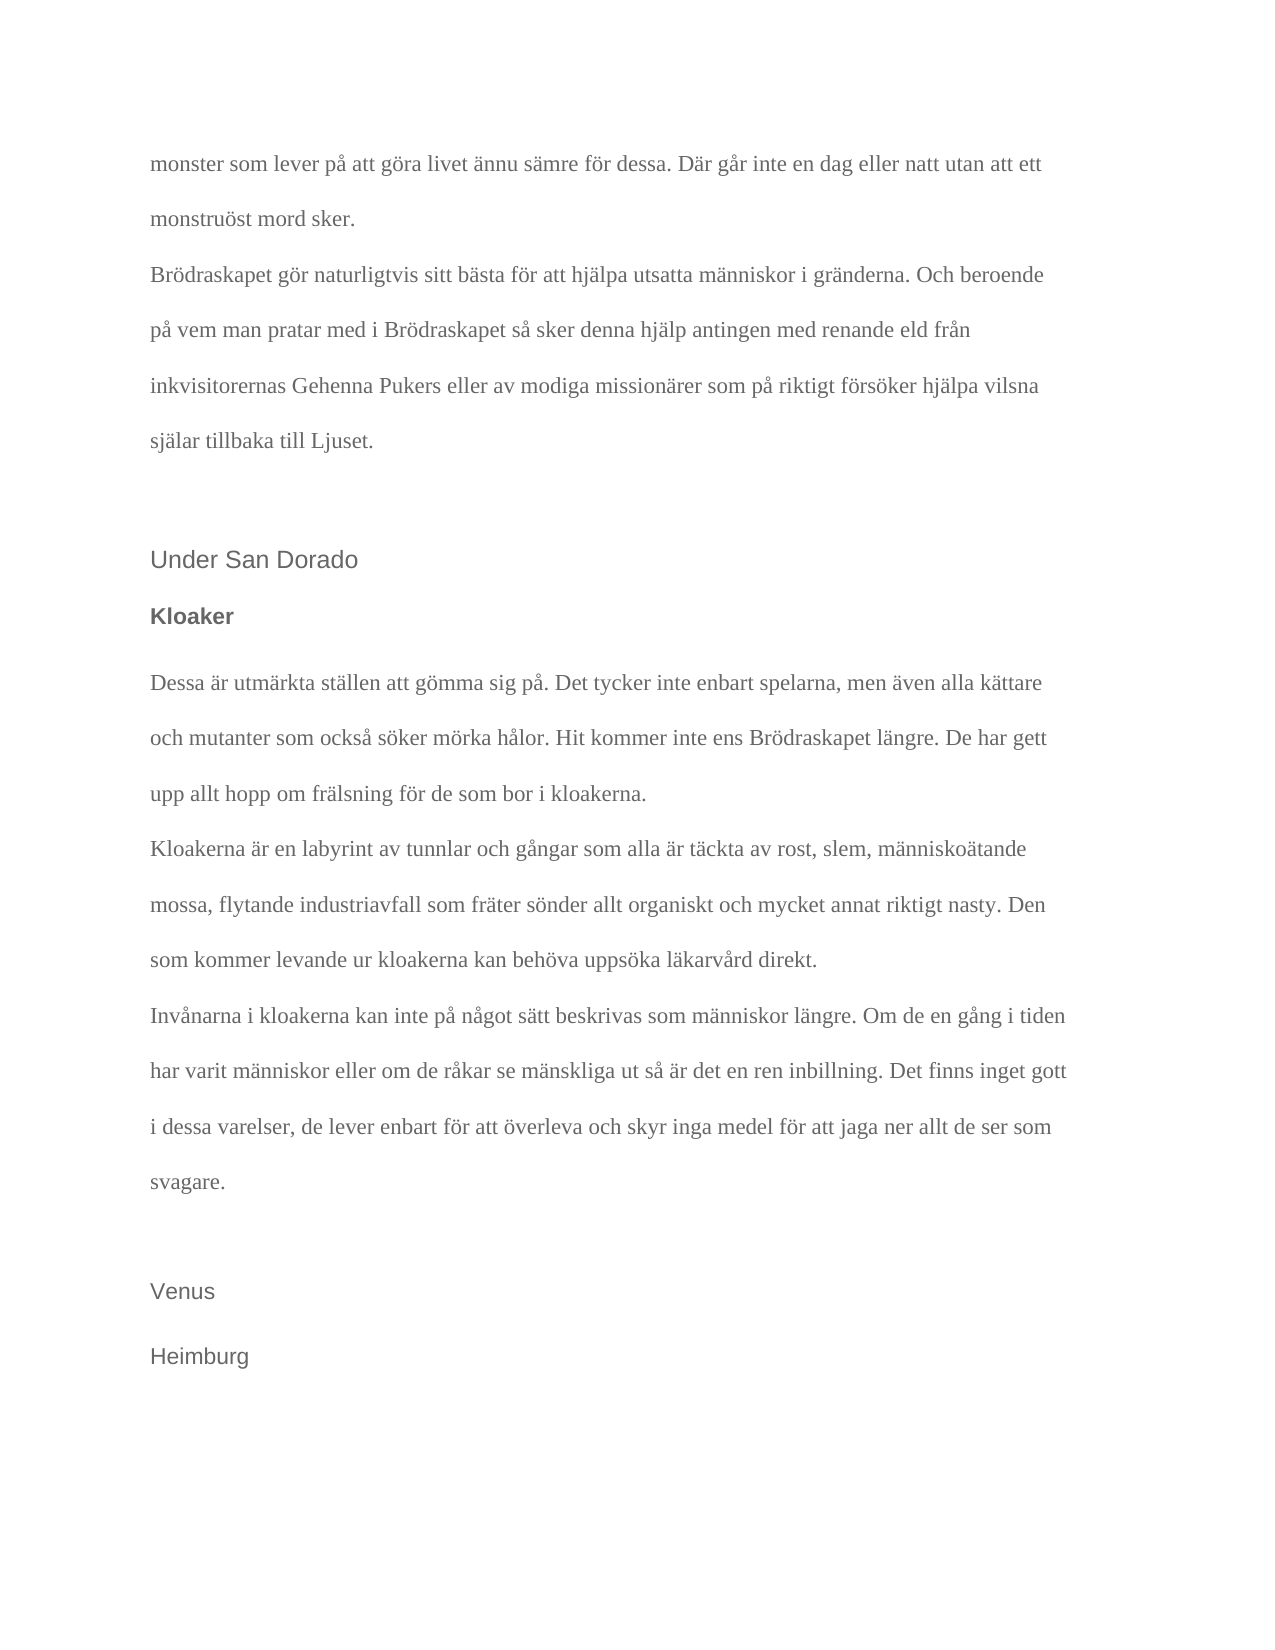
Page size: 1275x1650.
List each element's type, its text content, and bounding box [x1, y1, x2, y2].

subtitle Brödraskapet gör naturligtvis sitt bästa för att hjälpa utsatta människor i gränderna. Och beroende [150, 261, 1125, 287]
subtitle i dessa varelser, de lever enbart för att överleva och skyr inga medel för att jaga ner allt de ser som [150, 1113, 1125, 1139]
subtitle svagare. [150, 1168, 1125, 1195]
subtitle Kloaker [150, 603, 1125, 629]
subtitle upp allt hopp om frälsning för de som bor i kloakerna. [150, 780, 1125, 806]
subtitle Venus [150, 1278, 1125, 1304]
subtitle inkvisitorernas Gehenna Pukers eller av modiga missionärer som på riktigt försöker hjälpa vilsna [150, 372, 1125, 398]
subtitle Kloakerna är en labyrint av tunnlar och gångar som alla är täckta av rost, slem, människoätande [150, 835, 1125, 862]
subtitle på vem man pratar med i Brödraskapet så sker denna hjälp antingen med renande eld från [150, 317, 1125, 343]
subtitle har varit människor eller om de råkar se mänskliga ut så är det en ren inbillning. Det finns inget gott [150, 1057, 1125, 1084]
subtitle och mutanter som också söker mörka hålor. Hit kommer inte ens Brödraskapet längre. De har gett [150, 724, 1125, 751]
subtitle Under San Dorado [150, 545, 1125, 574]
subtitle själar tillbaka till Ljuset. [150, 428, 1125, 454]
subtitle som kommer levande ur kloakerna kan behöva uppsöka läkarvård direkt. [150, 946, 1125, 973]
subtitle Invånarna i kloakerna kan inte på något sätt beskrivas som människor längre. Om de en gång i tiden [150, 1002, 1125, 1028]
subtitle monster som lever på att göra livet ännu sämre för dessa. Där går inte en dag eller natt utan att ett [150, 150, 1125, 176]
subtitle mossa, flytande industriavfall som fräter sönder allt organiskt och mycket annat riktigt nasty. Den [150, 891, 1125, 917]
subtitle monstruöst mord sker. [150, 206, 1125, 232]
subtitle Dessa är utmärkta ställen att gömma sig på. Det tycker inte enbart spelarna, men även alla kättare [150, 669, 1125, 695]
subtitle Heimburg [150, 1343, 1125, 1369]
